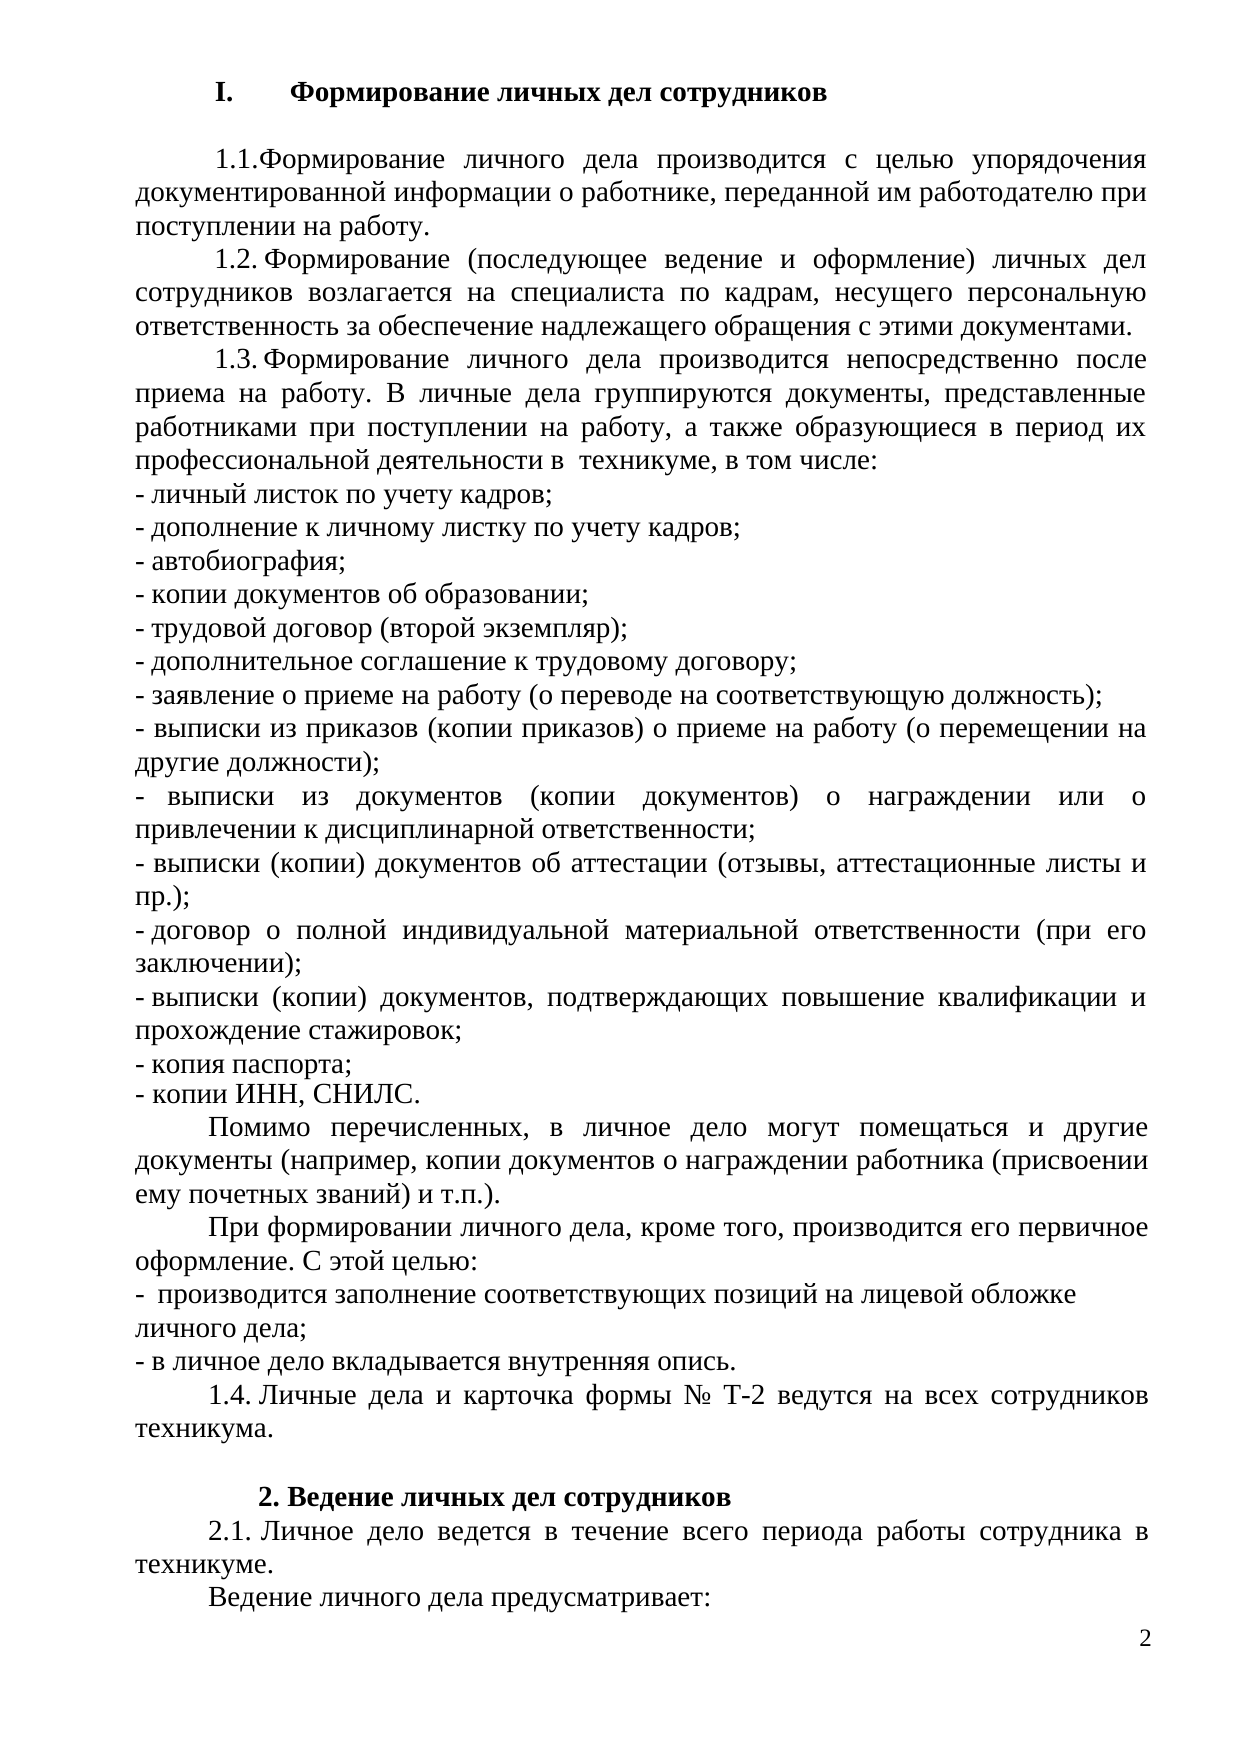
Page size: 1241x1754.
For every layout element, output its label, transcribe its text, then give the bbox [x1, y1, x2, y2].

list выписки из документов (копии документов) о награждении или о привлечении к дисциплинарной ответственности; [135, 778, 1147, 845]
list копии документов об образовании; [135, 577, 1152, 611]
list выписки из приказов (копии приказов) о приеме на работу (о перемещении на другие должности); [135, 711, 1147, 778]
text 2. Ведение личных дел сотрудников [258, 1479, 1152, 1513]
text Помимо перечисленных, в личное дело могут помещаться и другие документы (например, копии документов о награждении работника (присвоении ему почетных званий) и т.п.). [135, 1109, 1149, 1210]
list автобиография; [135, 543, 1152, 577]
list трудовой договор (второй экземпляр); [135, 611, 1152, 644]
list в личное дело вкладывается внутренняя опись. [135, 1344, 1152, 1378]
list личный листок по учету кадров; [135, 476, 1152, 510]
text Ведение личного дела предусматривает: [135, 1580, 1152, 1613]
list договор о полной индивидуальной материальной ответственности (при его заключении); [135, 912, 1147, 979]
list производится заполнение соответствующих позиций на лицевой обложке личного дела; [135, 1277, 1149, 1344]
list выписки (копии) документов, подтверждающих повышение квалификации и прохождение стажировок; [135, 979, 1147, 1047]
list заявление о приеме на работу (о переводе на соответствующую должность); [135, 678, 1152, 711]
list Личные дела и карточка формы № Т-2 ведутся на всех сотрудников техникума. [135, 1378, 1149, 1445]
list дополнительное соглашение к трудовому договору; [135, 644, 1152, 678]
list копия паспорта; [135, 1047, 1152, 1080]
text При формировании личного дела, кроме того, производится его первичное оформление. С этой целью: [135, 1210, 1149, 1277]
list Личное дело ведется в течение всего периода работы сотрудника в техникуме. [135, 1513, 1149, 1580]
list Формирование личного дела производится непосредственно после приема на работу. В личные дела группируются документы, представленные работниками при поступлении на работу, а также образующиеся в период их профессиональной деятельности в техникуме, в том числе: [135, 342, 1147, 476]
list Формирование личных дел сотрудников [214, 74, 1152, 107]
list выписки (копии) документов об аттестации (отзывы, аттестационные листы и пр.); [135, 845, 1147, 912]
list Формирование личного дела производится с целью упорядочения документированной информации о работнике, переданной им работодателю при поступлении на работу. [135, 141, 1147, 242]
list Формирование (последующее ведение и оформление) личных дел сотрудников возлагается на специалиста по кадрам, несущего персональную ответственность за обеспечение надлежащего обращения с этими документами. [135, 242, 1147, 342]
list дополнение к личному листку по учету кадров; [135, 510, 1152, 543]
list копии ИНН, СНИЛС. [135, 1080, 1152, 1109]
